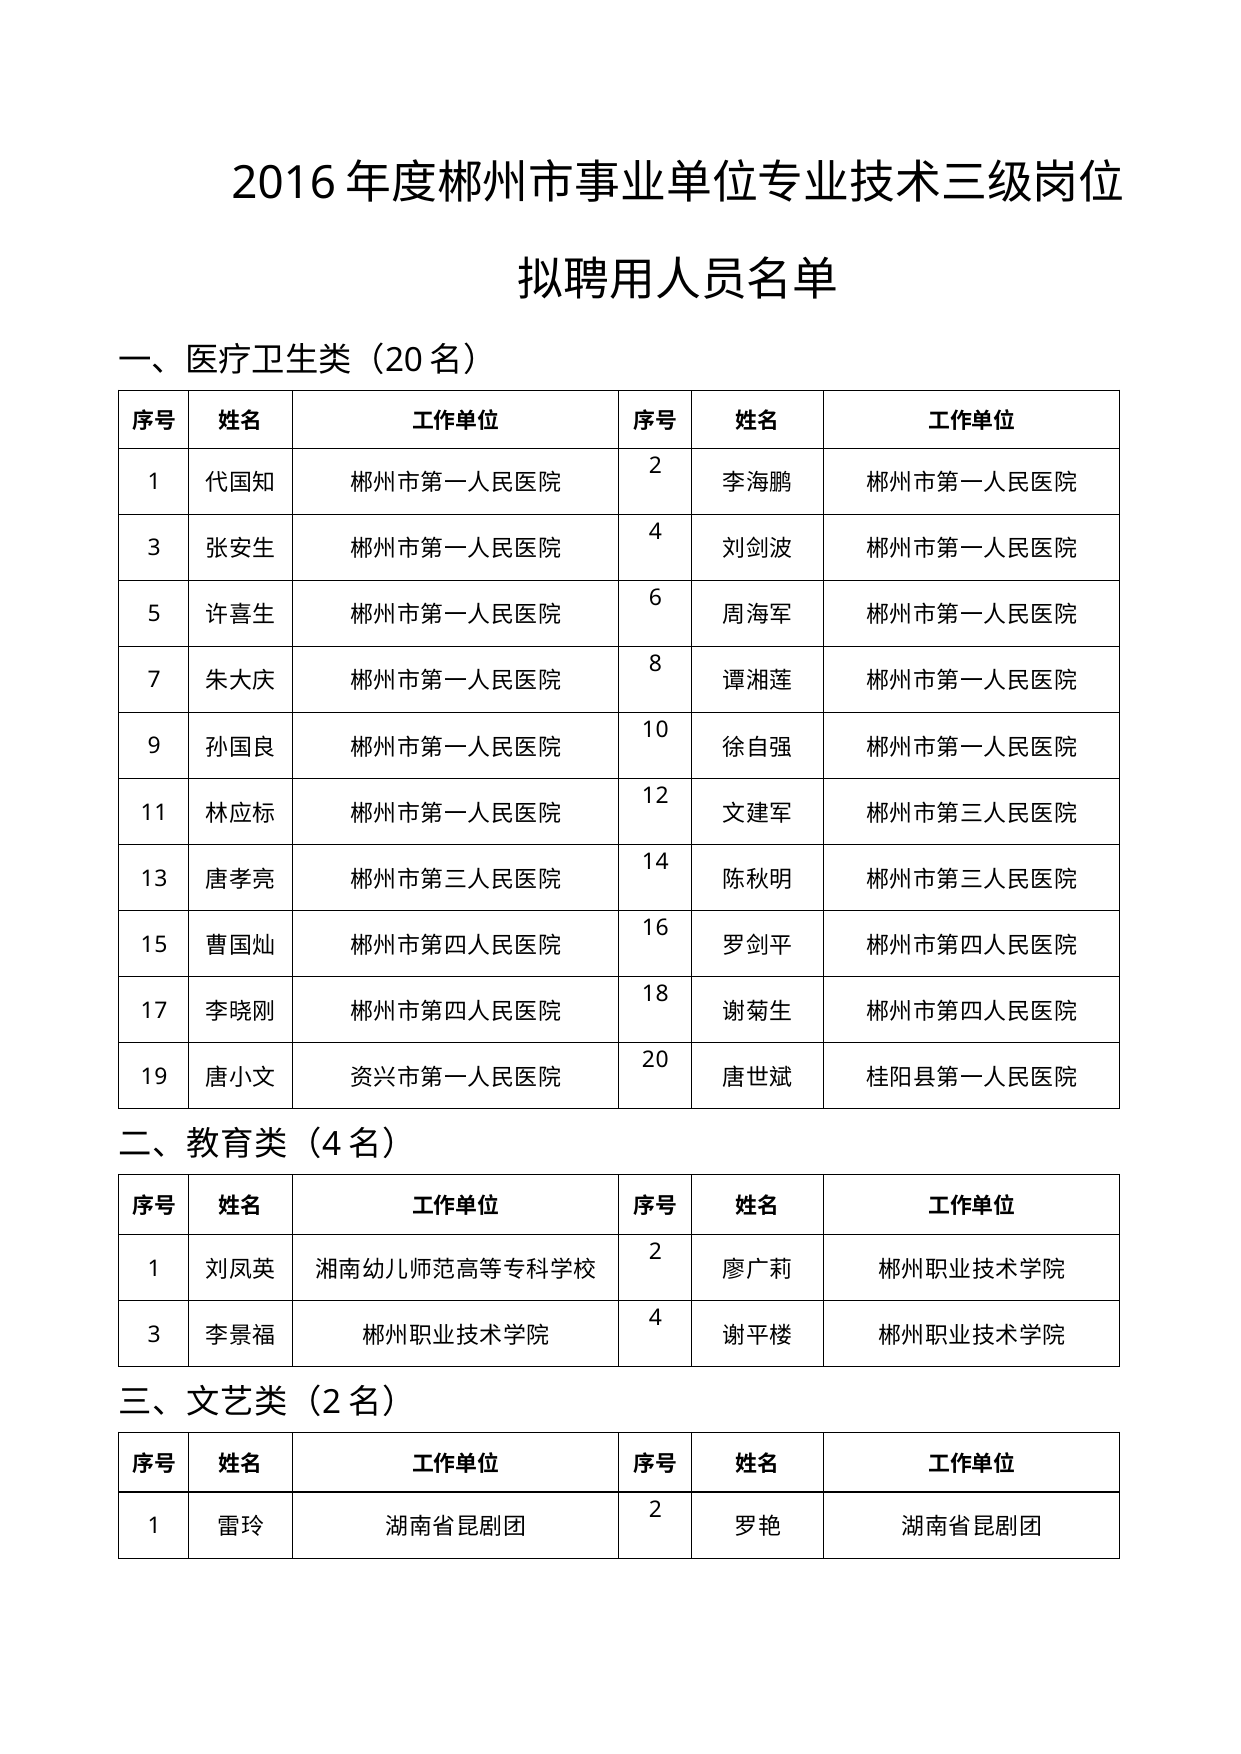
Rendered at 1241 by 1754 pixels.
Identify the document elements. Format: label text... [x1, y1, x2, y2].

table_cell 郴州市第一人民医院 [824, 515, 1119, 579]
table_header 序号 [119, 1175, 188, 1233]
table_header 工作单位 [293, 1433, 618, 1491]
table_header 工作单位 [293, 1175, 618, 1233]
table_cell 2 [619, 1235, 691, 1299]
table_cell 1 [119, 449, 188, 513]
table_cell 唐小文 [189, 1043, 292, 1108]
table_cell 20 [619, 1043, 691, 1108]
table_cell 郴州市第四人民医院 [824, 911, 1119, 976]
table_cell 周海军 [692, 581, 823, 646]
table_cell 郴州市第三人民医院 [824, 779, 1119, 844]
table_cell 刘剑波 [692, 515, 823, 579]
table_cell 徐自强 [692, 713, 823, 778]
table_cell 孙国良 [189, 713, 292, 778]
table_cell 3 [119, 1301, 188, 1366]
table_header 姓名 [692, 1433, 823, 1491]
table_cell 11 [119, 779, 188, 844]
table_cell 郴州职业技术学院 [824, 1235, 1119, 1299]
table_cell 6 [619, 581, 691, 646]
table_cell 林应标 [189, 779, 292, 844]
table_header 序号 [119, 1433, 188, 1491]
table_header 姓名 [189, 391, 292, 447]
table_cell 唐孝亮 [189, 845, 292, 910]
table_cell 张安生 [189, 515, 292, 579]
table_cell 唐世斌 [692, 1043, 823, 1108]
table_header 姓名 [692, 1175, 823, 1233]
table_header 序号 [119, 391, 188, 447]
text 2016年度郴州市事业单位专业技术三级岗位 [118, 129, 1146, 227]
table_header 姓名 [692, 391, 823, 447]
table_cell 郴州市第一人民医院 [293, 779, 618, 844]
table_cell 文建军 [692, 779, 823, 844]
table_cell 郴州市第一人民医院 [824, 647, 1119, 712]
text 拟聘用人员名单 [118, 227, 1146, 324]
table_cell 郴州市第三人民医院 [824, 845, 1119, 910]
table_cell 1 [119, 1493, 188, 1557]
table_cell 李海鹏 [692, 449, 823, 513]
table_cell 18 [619, 977, 691, 1042]
table_cell 湖南省昆剧团 [293, 1493, 618, 1557]
table_cell 郴州市第一人民医院 [824, 713, 1119, 778]
table_cell 罗艳 [692, 1493, 823, 1557]
table_cell 郴州市第四人民医院 [824, 977, 1119, 1042]
table_cell 9 [119, 713, 188, 778]
table_cell 7 [119, 647, 188, 712]
table_cell 8 [619, 647, 691, 712]
table_header 序号 [619, 1433, 691, 1491]
table_cell 10 [619, 713, 691, 778]
table_header 序号 [619, 391, 691, 447]
table_cell 郴州市第一人民医院 [824, 449, 1119, 513]
table_cell 郴州市第一人民医院 [824, 581, 1119, 646]
table_header 工作单位 [824, 391, 1119, 447]
table_cell 朱大庆 [189, 647, 292, 712]
table_cell 15 [119, 911, 188, 976]
table_cell 4 [619, 515, 691, 579]
table_cell 桂阳县第一人民医院 [824, 1043, 1119, 1108]
table_cell 郴州市第一人民医院 [293, 647, 618, 712]
table_cell 17 [119, 977, 188, 1042]
table_cell 资兴市第一人民医院 [293, 1043, 618, 1108]
table_cell 13 [119, 845, 188, 910]
table_cell 3 [119, 515, 188, 579]
table_cell 2 [619, 449, 691, 513]
table_cell 罗剑平 [692, 911, 823, 976]
table_cell 郴州市第三人民医院 [293, 845, 618, 910]
table_header 姓名 [189, 1175, 292, 1233]
table_header 工作单位 [824, 1175, 1119, 1233]
table_cell 谭湘莲 [692, 647, 823, 712]
table_cell 代国知 [189, 449, 292, 513]
table_cell 5 [119, 581, 188, 646]
table_cell 16 [619, 911, 691, 976]
table_cell 郴州职业技术学院 [293, 1301, 618, 1366]
table_cell 郴州市第一人民医院 [293, 449, 618, 513]
table_cell 郴州职业技术学院 [824, 1301, 1119, 1366]
table_cell 郴州市第一人民医院 [293, 581, 618, 646]
table_cell 湖南省昆剧团 [824, 1493, 1119, 1557]
table_cell 郴州市第四人民医院 [293, 911, 618, 976]
text 一、医疗卫生类（20名） [118, 324, 1146, 389]
table_cell 郴州市第四人民医院 [293, 977, 618, 1042]
table_header 工作单位 [293, 391, 618, 447]
table_cell 陈秋明 [692, 845, 823, 910]
table_header 序号 [619, 1175, 691, 1233]
table_cell 李晓刚 [189, 977, 292, 1042]
table_cell 12 [619, 779, 691, 844]
table_cell 19 [119, 1043, 188, 1108]
table_cell 14 [619, 845, 691, 910]
table_cell 郴州市第一人民医院 [293, 515, 618, 579]
table_cell 湘南幼儿师范高等专科学校 [293, 1235, 618, 1299]
table_cell 许喜生 [189, 581, 292, 646]
text 二、教育类（4名） [118, 1109, 1146, 1174]
table_cell 廖广莉 [692, 1235, 823, 1299]
table_cell 李景福 [189, 1301, 292, 1366]
table_cell 谢菊生 [692, 977, 823, 1042]
table_cell 郴州市第一人民医院 [293, 713, 618, 778]
table_cell 雷玲 [189, 1493, 292, 1557]
table_cell 曹国灿 [189, 911, 292, 976]
table_cell 2 [619, 1493, 691, 1557]
table_cell 1 [119, 1235, 188, 1299]
table_cell 刘凤英 [189, 1235, 292, 1299]
table_header 姓名 [189, 1433, 292, 1491]
table_cell 谢平楼 [692, 1301, 823, 1366]
table_cell 4 [619, 1301, 691, 1366]
table_header 工作单位 [824, 1433, 1119, 1491]
text 三、文艺类（2名） [118, 1367, 1146, 1432]
